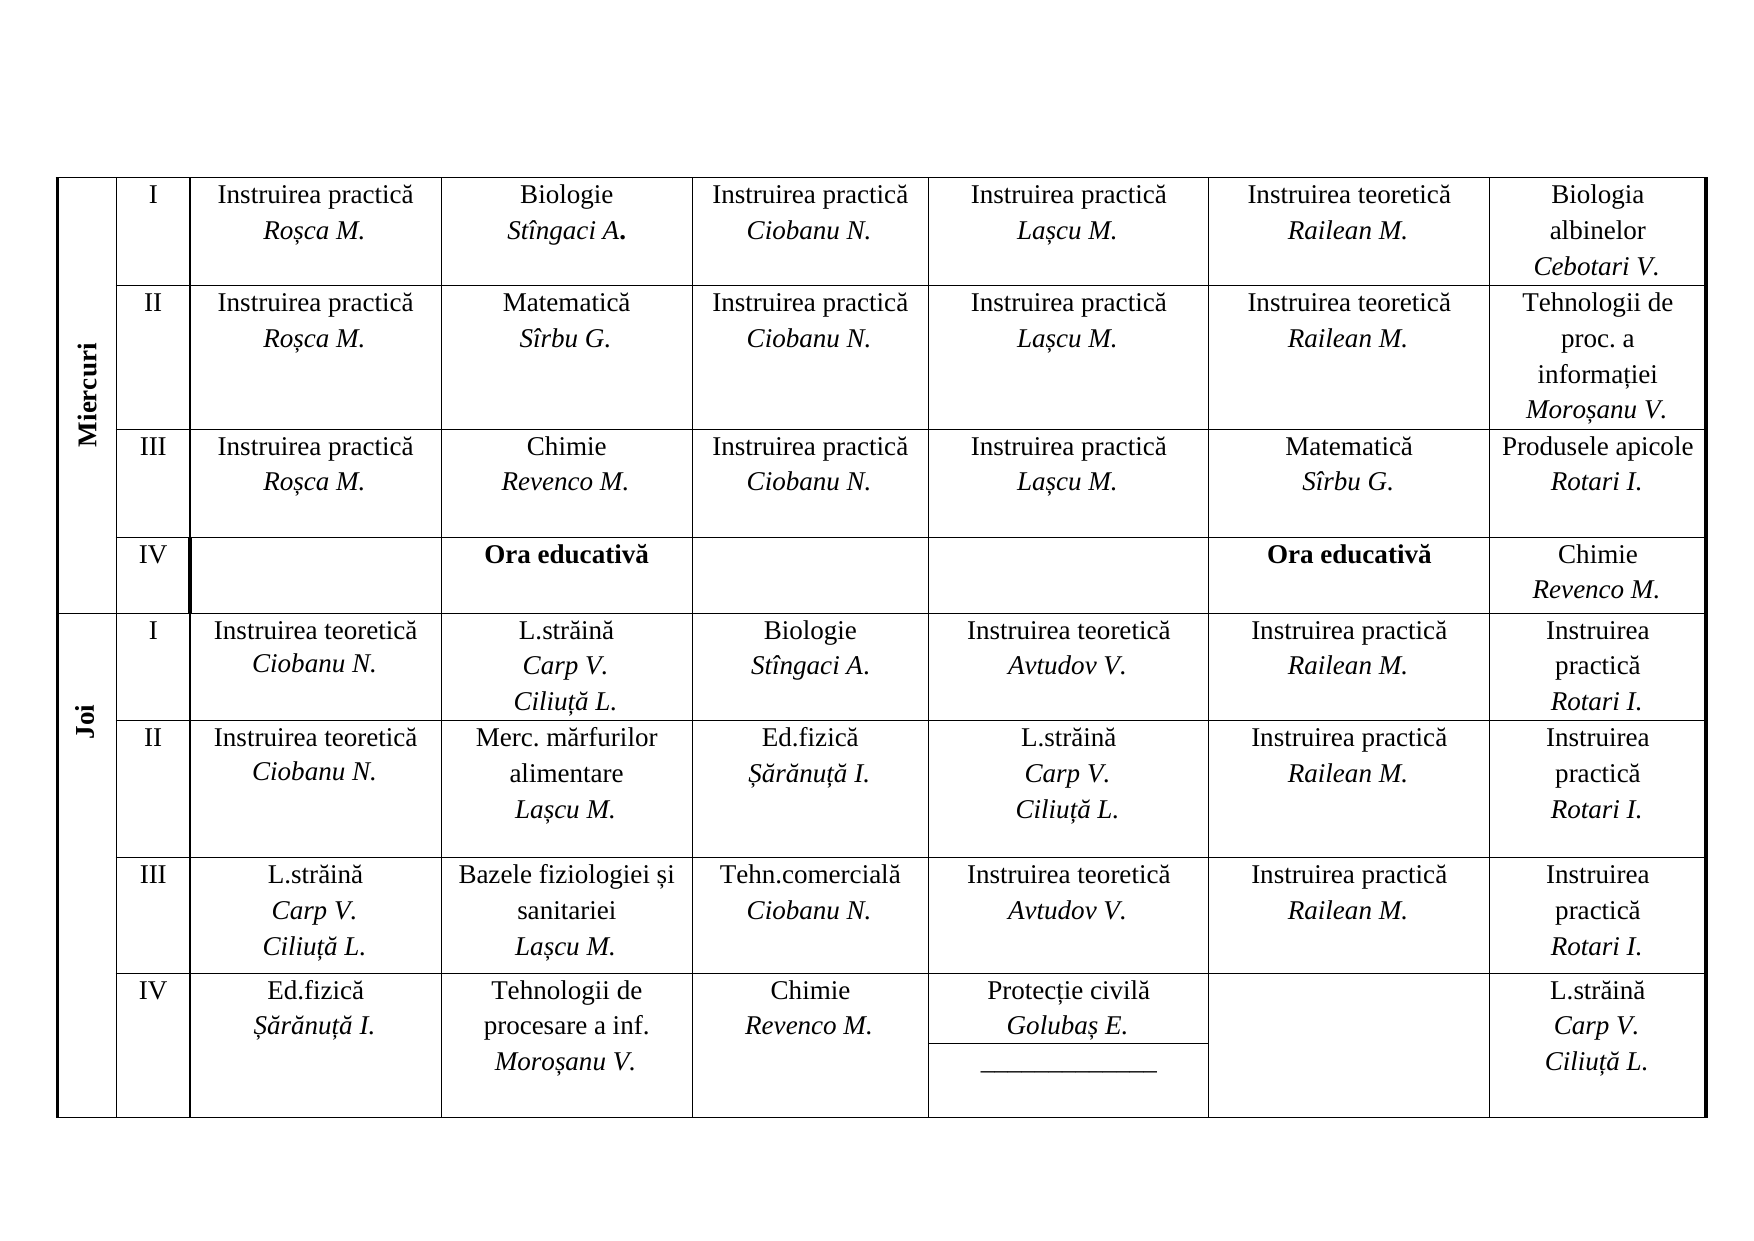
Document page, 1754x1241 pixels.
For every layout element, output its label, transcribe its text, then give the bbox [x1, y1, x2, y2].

table_cell I [117, 178, 189, 285]
table_cell Instruirea practică Rotari I. [1490, 614, 1704, 720]
table_cell Instruirea teoretică Ciobanu N. [191, 721, 441, 857]
table_cell Protecție civilă Golubaș E. [929, 974, 1208, 1043]
table_cell [693, 538, 928, 613]
table_cell Instruirea teoretică Railean M. [1209, 286, 1489, 429]
table_cell IV [117, 538, 188, 613]
table_cell Instruirea practică Lașcu M. [929, 178, 1208, 285]
table_cell Chimie Revenco M. [1490, 538, 1704, 613]
table_cell Miercuri [59, 178, 116, 613]
table_cell Ora educativă [1209, 538, 1489, 613]
table_cell Instruirea practică Roșca M. [191, 430, 441, 537]
table_cell Instruirea teoretică Avtudov V. [929, 614, 1208, 720]
table_cell Instruirea practică Lașcu M. [929, 286, 1208, 429]
table_cell I [117, 614, 189, 720]
table_cell Instruirea practică Rotari I. [1490, 721, 1704, 857]
table_cell Instruirea teoretică Avtudov V. [929, 858, 1208, 973]
table_cell Bazele fiziologiei și sanitariei Lașcu M. [442, 858, 692, 973]
table_cell Instruirea practică Ciobanu N. [693, 430, 928, 537]
table_cell Merc. mărfurilor alimentare Lașcu M. [442, 721, 692, 857]
table_cell Instruirea practică Roșca M. [191, 178, 441, 285]
table_cell [192, 538, 441, 613]
table_cell Tehn.comercială Ciobanu N. [693, 858, 928, 973]
table_cell Instruirea practică Rotari I. [1490, 858, 1704, 973]
table_cell Chimie Revenco M. [442, 430, 692, 537]
table_cell Instruirea practică Ciobanu N. [693, 286, 928, 429]
table_cell Ora educativă [442, 538, 692, 613]
table_cell Tehnologii de procesare a inf. Moroșanu V. [442, 974, 692, 1117]
table_cell L.străină Carp V. Ciliuță L. [1490, 974, 1704, 1117]
table_cell Instruirea practică Roșca M. [191, 286, 441, 429]
table_cell _____________ [929, 1044, 1208, 1117]
table_cell III [117, 430, 189, 537]
table_cell Matematică Sîrbu G. [1209, 430, 1489, 537]
table_cell Matematică Sîrbu G. [442, 286, 692, 429]
table_cell [1209, 974, 1489, 1117]
table_cell Instruirea practică Railean M. [1209, 721, 1489, 857]
table_cell Biologia albinelor Cebotari V. [1490, 178, 1704, 285]
table_cell III [117, 858, 189, 973]
table_cell Instruirea practică Ciobanu N. [693, 178, 928, 285]
table_cell Instruirea teoretică Railean M. [1209, 178, 1489, 285]
table_cell Biologie Stîngaci A. [693, 614, 928, 720]
table_cell II [117, 286, 189, 429]
table_cell Ed.fizică Șărănuță I. [693, 721, 928, 857]
table_cell Biologie Stîngaci A. [442, 178, 692, 285]
table_cell Instruirea teoretică Ciobanu N. [191, 614, 441, 720]
table_cell L.străină Carp V. Ciliuță L. [442, 614, 692, 720]
table_cell II [117, 721, 189, 857]
table_cell Chimie Revenco M. [693, 974, 928, 1117]
table_cell Instruirea practică Lașcu M. [929, 430, 1208, 537]
table_cell Produsele apicole Rotari I. [1490, 430, 1704, 537]
table_cell L.străină Carp V. Ciliuță L. [929, 721, 1208, 857]
table_cell [929, 538, 1208, 613]
table_cell Joi [59, 614, 116, 1117]
table_cell Instruirea practică Railean M. [1209, 614, 1489, 720]
table_cell Ed.fizică Șărănuță I. [191, 974, 441, 1117]
table_cell IV [117, 974, 189, 1117]
table_cell Tehnologii de proc. a informației Moroșanu V. [1490, 286, 1704, 429]
table_cell Instruirea practică Railean M. [1209, 858, 1489, 973]
table_cell L.străină Carp V. Ciliuță L. [191, 858, 441, 973]
